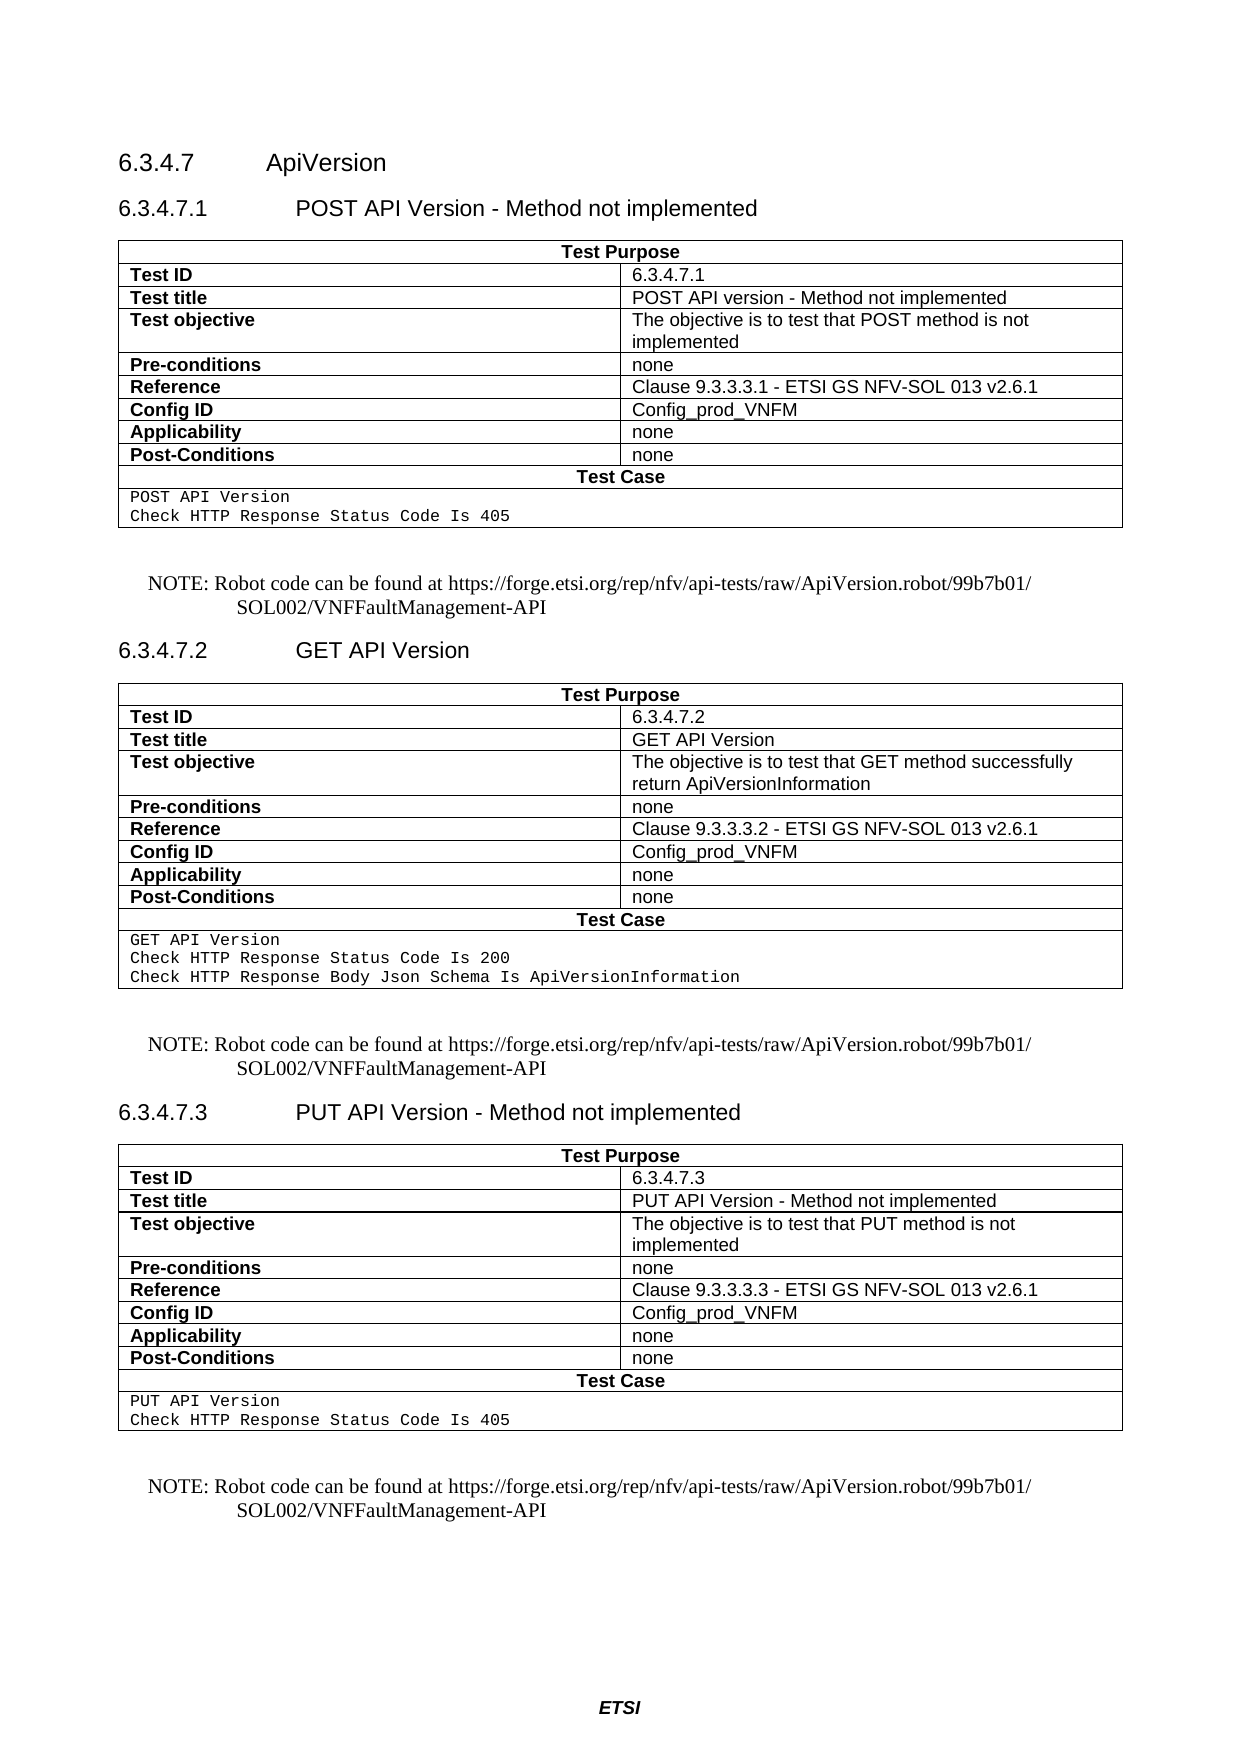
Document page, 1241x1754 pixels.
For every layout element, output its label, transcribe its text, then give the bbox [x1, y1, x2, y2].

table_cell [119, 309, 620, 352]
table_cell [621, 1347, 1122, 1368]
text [148, 1474, 1122, 1522]
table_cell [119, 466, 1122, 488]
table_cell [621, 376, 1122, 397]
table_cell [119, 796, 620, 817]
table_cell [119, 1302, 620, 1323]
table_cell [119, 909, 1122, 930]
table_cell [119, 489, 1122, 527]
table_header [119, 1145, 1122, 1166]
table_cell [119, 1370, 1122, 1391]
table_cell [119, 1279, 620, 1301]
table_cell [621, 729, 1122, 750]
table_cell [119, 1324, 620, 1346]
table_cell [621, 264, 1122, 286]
subtitle 6.3.4.7.2 GET API Version [118, 637, 1122, 664]
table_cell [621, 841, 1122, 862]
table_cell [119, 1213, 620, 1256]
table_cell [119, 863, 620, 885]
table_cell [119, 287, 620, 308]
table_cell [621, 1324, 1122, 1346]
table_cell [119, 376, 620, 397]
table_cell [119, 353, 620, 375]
text NOTE: Robot code can be found at https://forge.etsi.org/rep/nfv/api-tests/raw/ApiVersion.robot/99b7b01/SOL002/VNFFaultManagement-API [148, 1032, 1122, 1080]
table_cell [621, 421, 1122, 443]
subtitle 6.3.4.7.1 POST API Version - Method not implemented [118, 195, 1122, 222]
subtitle 6.3.4.7 ApiVersion [118, 148, 1122, 176]
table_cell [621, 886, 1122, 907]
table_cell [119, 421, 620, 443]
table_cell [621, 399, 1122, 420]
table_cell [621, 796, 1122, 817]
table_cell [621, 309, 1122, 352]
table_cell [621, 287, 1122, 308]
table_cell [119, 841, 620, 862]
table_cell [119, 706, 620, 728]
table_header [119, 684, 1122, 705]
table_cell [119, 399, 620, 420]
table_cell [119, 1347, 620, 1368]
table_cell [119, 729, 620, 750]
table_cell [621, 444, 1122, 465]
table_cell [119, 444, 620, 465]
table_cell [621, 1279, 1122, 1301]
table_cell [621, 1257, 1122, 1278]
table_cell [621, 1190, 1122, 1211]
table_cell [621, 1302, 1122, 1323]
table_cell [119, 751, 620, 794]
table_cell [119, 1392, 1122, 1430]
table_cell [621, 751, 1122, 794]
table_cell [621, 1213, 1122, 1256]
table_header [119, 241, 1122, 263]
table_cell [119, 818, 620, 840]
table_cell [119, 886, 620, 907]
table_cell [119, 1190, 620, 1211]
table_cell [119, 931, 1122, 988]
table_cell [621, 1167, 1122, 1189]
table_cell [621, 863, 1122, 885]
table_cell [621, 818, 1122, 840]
subtitle 6.3.4.7.3 PUT API Version - Method not implemented [118, 1098, 1122, 1125]
text NOTE: Robot code can be found at https://forge.etsi.org/rep/nfv/api-tests/raw/ApiVersion.robot/99b7b01/SOL002/VNFFaultManagement-API [148, 571, 1122, 619]
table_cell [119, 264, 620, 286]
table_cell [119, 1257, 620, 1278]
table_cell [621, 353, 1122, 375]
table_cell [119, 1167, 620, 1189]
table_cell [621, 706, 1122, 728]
